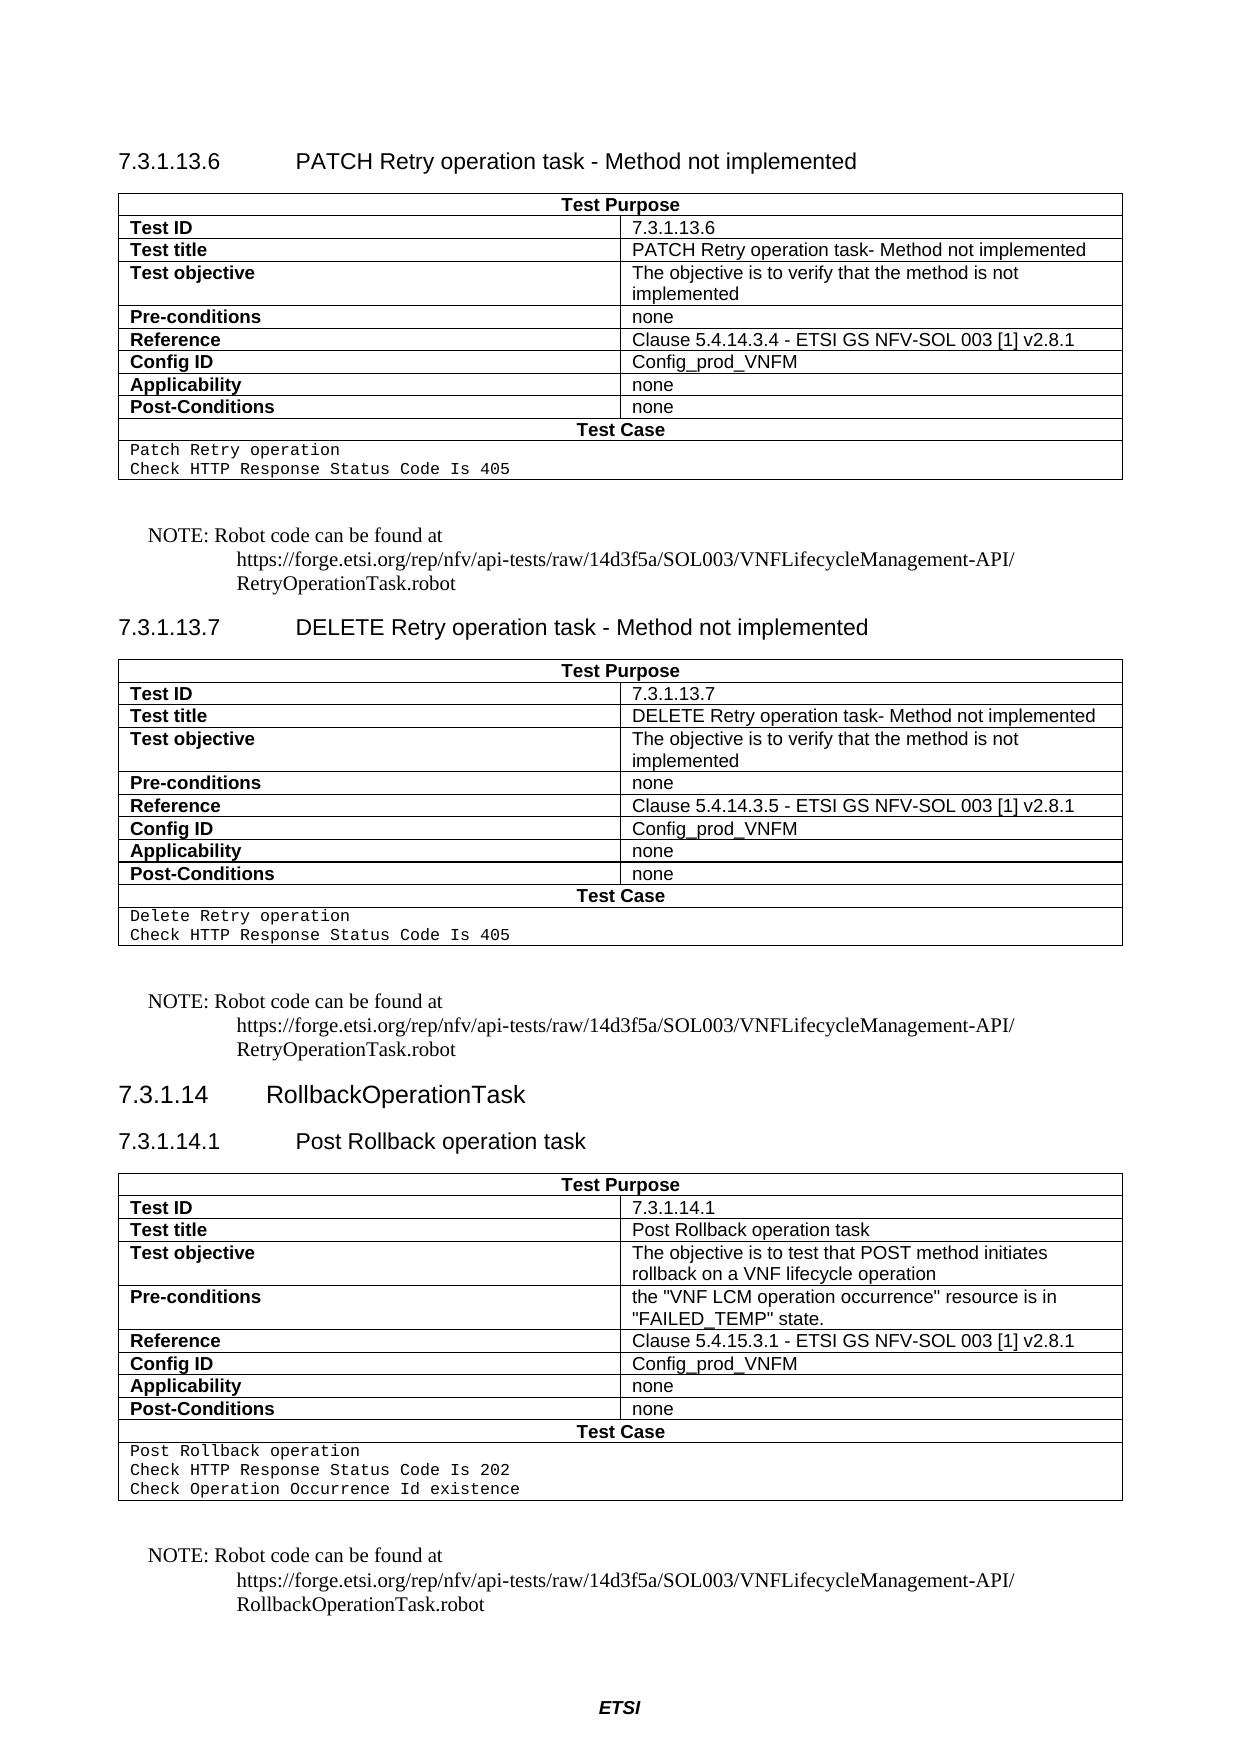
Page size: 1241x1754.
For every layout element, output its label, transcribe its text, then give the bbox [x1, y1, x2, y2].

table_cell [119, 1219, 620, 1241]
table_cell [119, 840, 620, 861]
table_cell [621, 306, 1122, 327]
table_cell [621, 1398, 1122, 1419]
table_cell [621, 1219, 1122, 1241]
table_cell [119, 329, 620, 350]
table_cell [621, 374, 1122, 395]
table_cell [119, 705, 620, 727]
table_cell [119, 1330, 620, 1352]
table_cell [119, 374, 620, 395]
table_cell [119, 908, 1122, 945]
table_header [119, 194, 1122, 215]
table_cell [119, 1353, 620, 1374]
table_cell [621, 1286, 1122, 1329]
text NOTE: Robot code can be found at https://forge.etsi.org/rep/nfv/api-tests/raw/14d3f5a/SOL003/VNFLifecycleManagement-API/RollbackOperationTask.robot [148, 1543, 1122, 1616]
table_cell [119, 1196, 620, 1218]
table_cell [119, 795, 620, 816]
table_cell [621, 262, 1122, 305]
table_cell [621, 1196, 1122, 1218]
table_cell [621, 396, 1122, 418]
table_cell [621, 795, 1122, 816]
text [148, 523, 1122, 595]
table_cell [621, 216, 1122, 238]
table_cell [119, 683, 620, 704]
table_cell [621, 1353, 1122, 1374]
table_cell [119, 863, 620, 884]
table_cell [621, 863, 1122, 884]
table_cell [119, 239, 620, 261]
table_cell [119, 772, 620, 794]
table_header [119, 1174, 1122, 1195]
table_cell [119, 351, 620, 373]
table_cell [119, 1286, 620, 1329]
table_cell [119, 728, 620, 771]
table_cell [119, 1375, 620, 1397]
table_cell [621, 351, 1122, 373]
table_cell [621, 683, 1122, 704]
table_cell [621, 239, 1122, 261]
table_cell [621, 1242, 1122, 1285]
subtitle 7.3.1.14 RollbackOperationTask [118, 1080, 1122, 1109]
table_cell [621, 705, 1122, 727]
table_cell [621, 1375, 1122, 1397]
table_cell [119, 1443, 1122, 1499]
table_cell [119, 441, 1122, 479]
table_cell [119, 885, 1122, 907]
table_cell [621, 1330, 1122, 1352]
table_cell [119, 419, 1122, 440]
subtitle 7.3.1.13.6 PATCH Retry operation task - Method not implemented [118, 148, 1122, 174]
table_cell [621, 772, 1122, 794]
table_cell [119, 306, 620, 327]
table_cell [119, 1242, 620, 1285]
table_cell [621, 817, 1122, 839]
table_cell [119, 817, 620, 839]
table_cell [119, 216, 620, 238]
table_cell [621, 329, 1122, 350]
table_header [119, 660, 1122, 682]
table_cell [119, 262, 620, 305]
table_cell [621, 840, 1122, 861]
subtitle 7.3.1.13.7 DELETE Retry operation task - Method not implemented [118, 614, 1122, 640]
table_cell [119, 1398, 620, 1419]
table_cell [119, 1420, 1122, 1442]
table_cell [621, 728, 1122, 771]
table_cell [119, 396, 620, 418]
subtitle 7.3.1.14.1 Post Rollback operation task [118, 1128, 1122, 1154]
text NOTE: Robot code can be found at https://forge.etsi.org/rep/nfv/api-tests/raw/14d3f5a/SOL003/VNFLifecycleManagement-API/RetryOperationTask.robot [148, 989, 1122, 1061]
